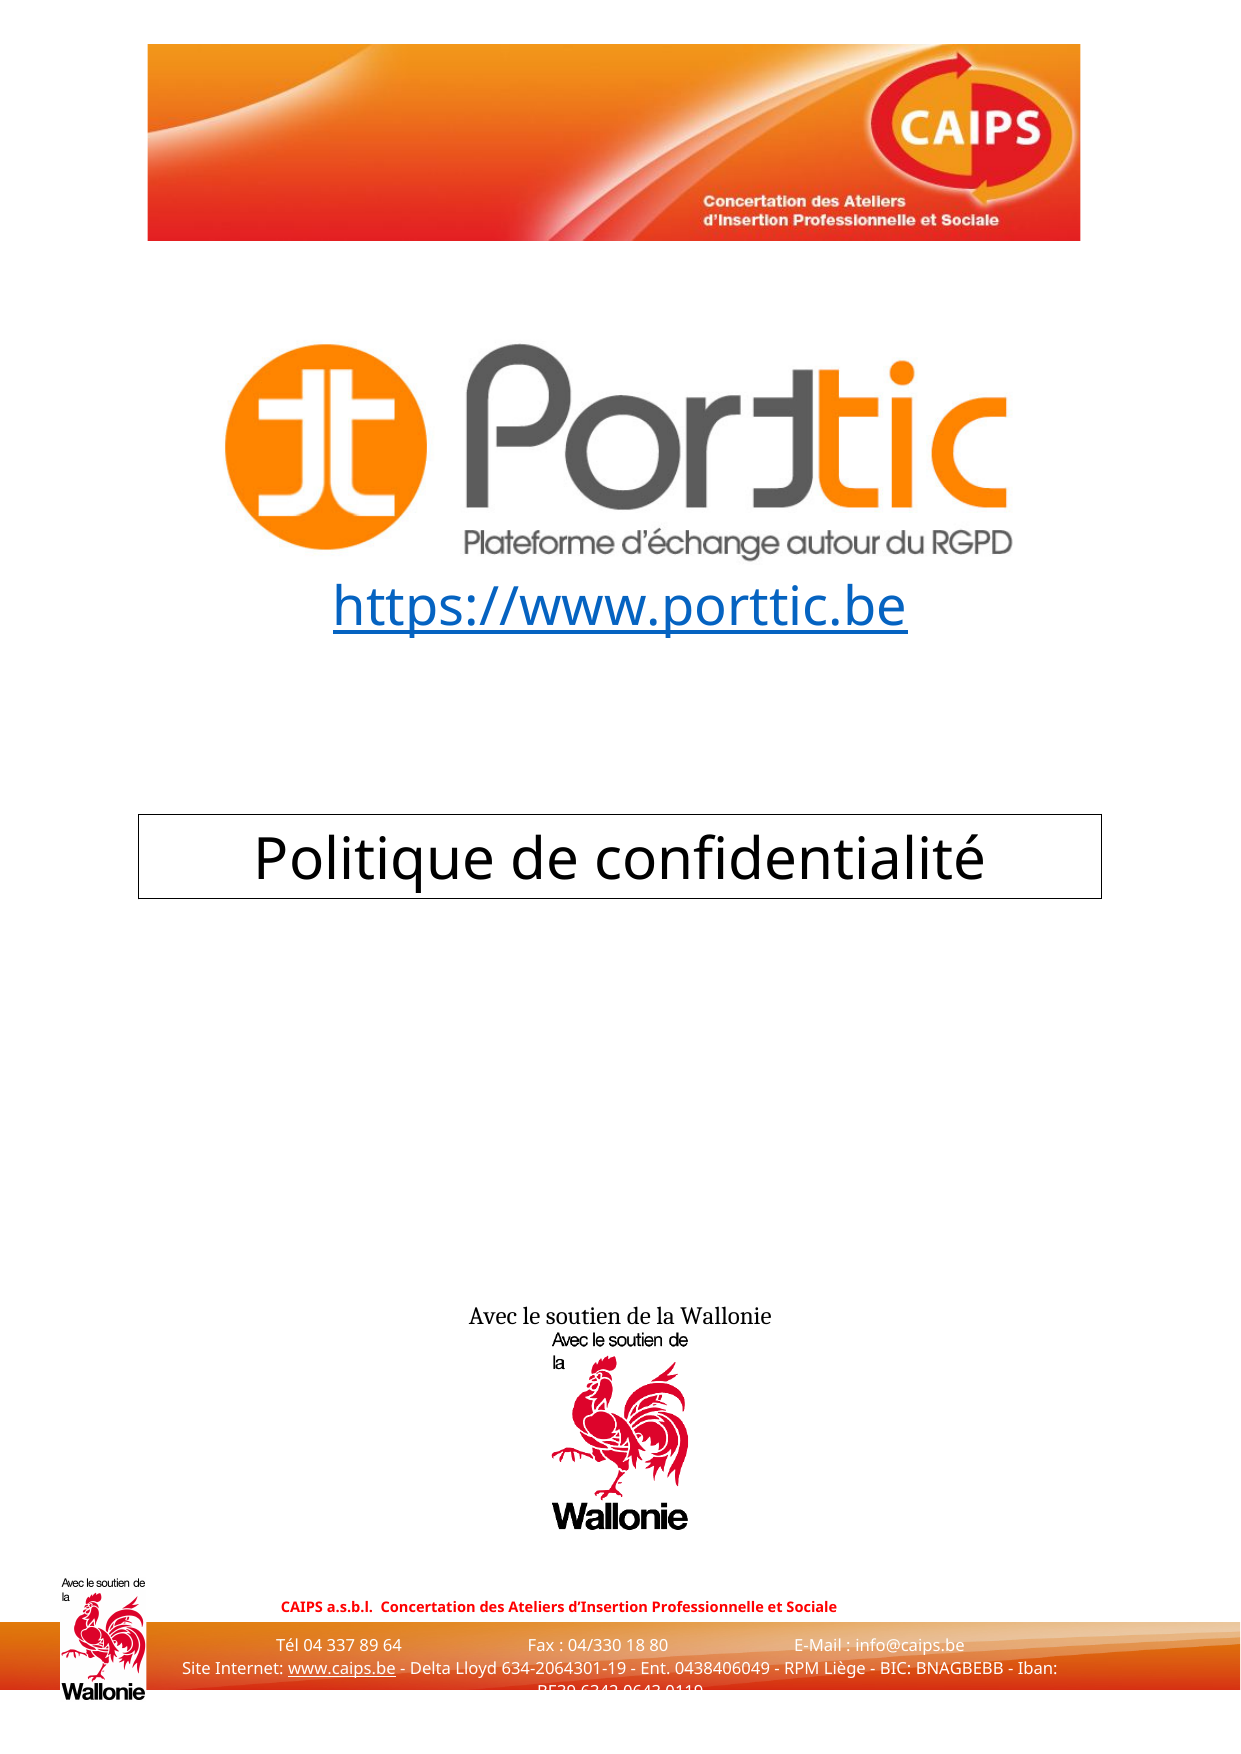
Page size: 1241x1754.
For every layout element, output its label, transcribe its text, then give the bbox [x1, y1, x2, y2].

picture [147, 44, 1081, 241]
text Politique de confidentialité [139, 815, 1101, 898]
picture [222, 326, 1018, 568]
picture [549, 1330, 691, 1533]
text https://www.porttic.be [148, 567, 1093, 641]
picture [0, 1577, 1241, 1702]
text Avec le soutien de la Wallonie [148, 1302, 1093, 1331]
